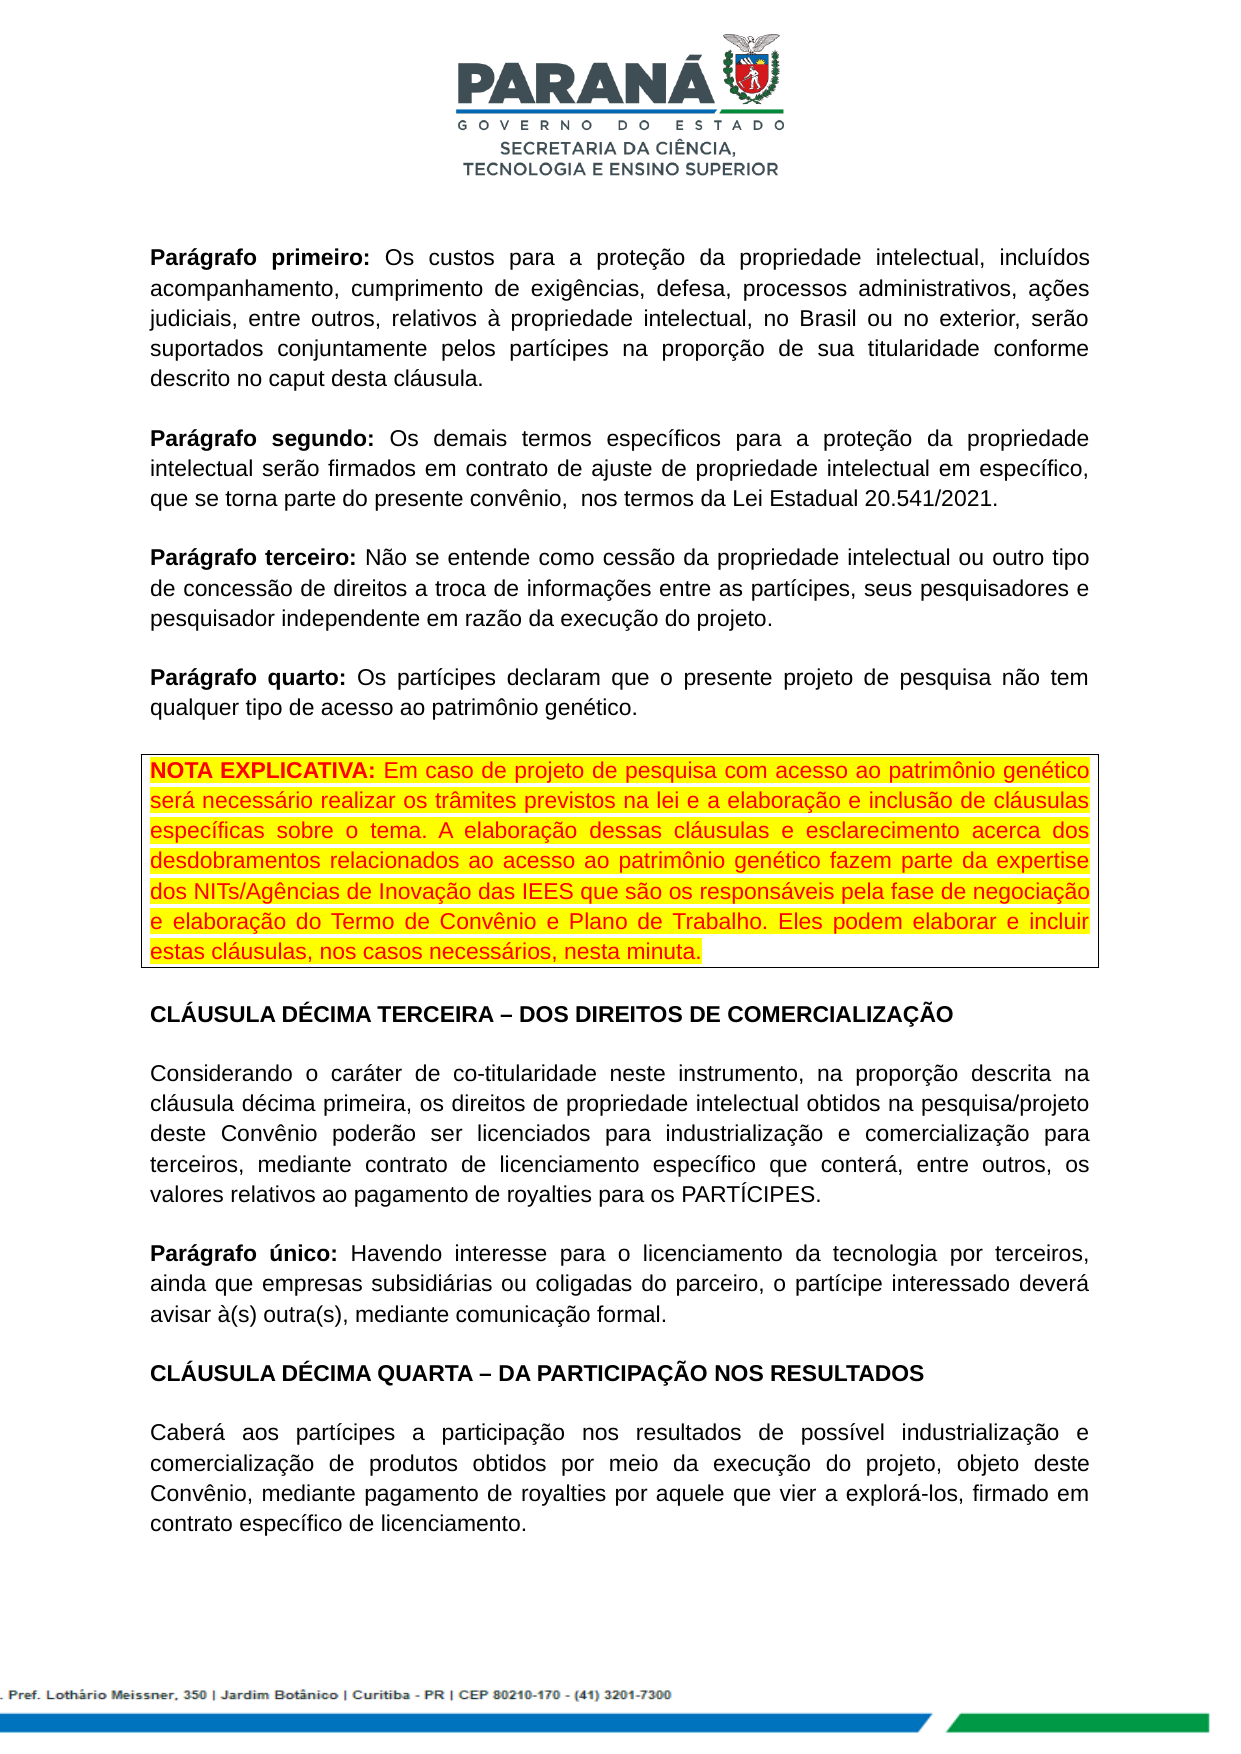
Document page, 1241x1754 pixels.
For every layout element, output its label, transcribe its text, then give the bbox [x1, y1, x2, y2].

text Parágrafo quarto: Os partícipes declaram que o presente projeto de pesquisa não tem qualquer tipo de acesso ao patrimônio genético. [150, 664, 1090, 721]
picture [0, 1677, 1211, 1745]
picture [456, 34, 784, 178]
text CLÁUSULA DÉCIMA QUARTA – DA PARTICIPAÇÃO NOS RESULTADOS [150, 1360, 1090, 1386]
text Parágrafo primeiro: Os custos para a proteção da propriedade intelectual, incluídos acompanhamento, cumprimento de exigências, defesa, processos administrativos, ações judiciais, entre outros, relativos à propriedade intelectual, no Brasil ou no exterior, serão suportados conjuntamente pelos partícipes na proporção de sua titularidade conforme descrito no caput desta cláusula. [150, 244, 1090, 392]
text CLÁUSULA DÉCIMA TERCEIRA – DOS DIREITOS DE COMERCIALIZAÇÃO [150, 1001, 1090, 1027]
text Parágrafo terceiro: Não se entende como cessão da propriedade intelectual ou outro tipo de concessão de direitos a troca de informações entre as partícipes, seus pesquisadores e pesquisador independente em razão da execução do projeto. [150, 544, 1090, 631]
text NOTA EXPLICATIVA: Em caso de projeto de pesquisa com acesso ao patrimônio genético será necessário realizar os trâmites previstos na lei e a elaboração e inclusão de cláusulas específicas sobre o tema. A elaboração dessas cláusulas e esclarecimento acerca dos desdobramentos relacionados ao acesso ao patrimônio genético fazem parte da expertise dos NITs/Agências de Inovação das IEES que são os responsáveis pela fase de negociação e elaboração do Termo de Convênio e Plano de Trabalho. Eles podem elaborar e incluir estas cláusulas, nos casos necessários, nesta minuta. [142, 755, 1098, 967]
text Considerando o caráter de co-titularidade neste instrumento, na proporção descrita na cláusula décima primeira, os direitos de propriedade intelectual obtidos na pesquisa/projeto deste Convênio poderão ser licenciados para industrialização e comercialização para terceiros, mediante contrato de licenciamento específico que conterá, entre outros, os valores relativos ao pagamento de royalties para os PARTÍCIPES. [150, 1060, 1090, 1207]
text Parágrafo segundo: Os demais termos específicos para a proteção da propriedade intelectual serão firmados em contrato de ajuste de propriedade intelectual em específico, que se torna parte do presente convênio, nos termos da Lei Estadual 20.541/2021. [150, 424, 1090, 511]
text Caberá aos partícipes a participação nos resultados de possível industrialização e comercialização de produtos obtidos por meio da execução do projeto, objeto deste Convênio, mediante pagamento de royalties por aquele que vier a explorá-los, firmado em contrato específico de licenciamento. [150, 1419, 1090, 1536]
text Parágrafo único: Havendo interesse para o licenciamento da tecnologia por terceiros, ainda que empresas subsidiárias ou coligadas do parceiro, o partícipe interessado deverá avisar à(s) outra(s), mediante comunicação formal. [150, 1240, 1090, 1327]
